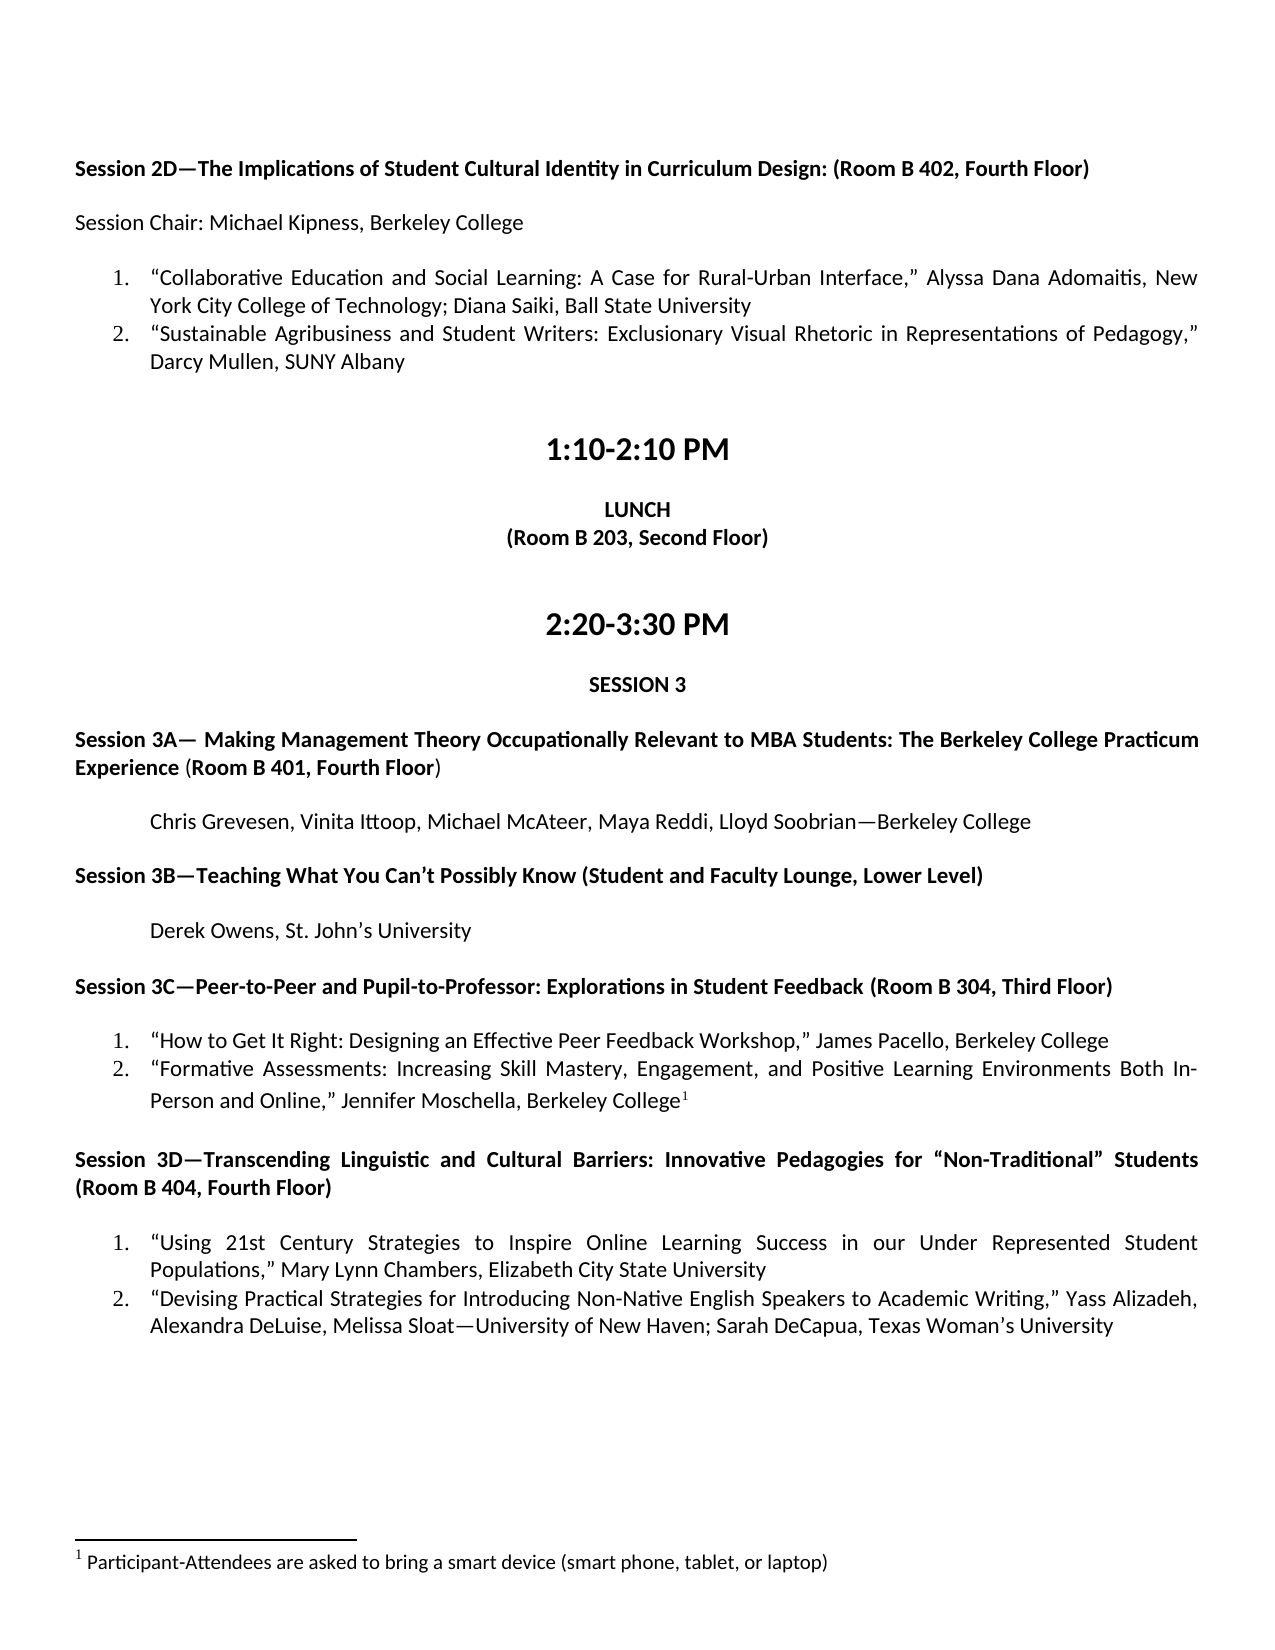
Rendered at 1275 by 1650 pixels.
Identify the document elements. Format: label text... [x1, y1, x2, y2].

text Chris Grevesen, Vinita Ittoop, Michael McAteer, Maya Reddi, Lloyd Soobrian—Berkeley College [75, 807, 1200, 835]
text Session 3B—Teaching What You Can’t Possibly Know (Student and Faculty Lounge, Lower Level) [75, 862, 1200, 890]
text SESSION 3 [75, 671, 1200, 698]
text Session 3D—Transcending Linguistic and Cultural Barriers: Innovative Pedagogies for “Non-Traditional” Students (Room B 404, Fourth Floor) [75, 1145, 1200, 1201]
list “Sustainable Agribusiness and Student Writers: Exclusionary Visual Rhetoric in Representations of Pedagogy,” Darcy Mullen, SUNY Albany [112, 319, 1200, 375]
text Session 3A— Making Management Theory Occupationally Relevant to MBA Students: The Berkeley College Practicum Experience (Room B 401, Fourth Floor) [75, 725, 1200, 781]
list “Formative Assessments: Increasing Skill Mastery, Engagement, and Positive Learning Environments Both In-Person and Online,” Jennifer Moschella, Berkeley College [112, 1054, 1200, 1115]
list “Devising Practical Strategies for Introducing Non-Native English Speakers to Academic Writing,” Yass Alizadeh, Alexandra DeLuise, Melissa Sloat—University of New Haven; Sarah DeCapua, Texas Woman’s University [112, 1284, 1200, 1340]
text 1:10-2:10 PM [75, 428, 1200, 468]
text LUNCH [75, 495, 1200, 523]
text Session 3C—Peer-to-Peer and Pupil-to-Professor: Explorations in Student Feedback (Room B 304, Third Floor) [75, 972, 1200, 1000]
list “Using 21st Century Strategies to Inspire Online Learning Success in our Under Represented Student Populations,” Mary Lynn Chambers, Elizabeth City State University [112, 1228, 1200, 1284]
text 2:20-3:30 PM [75, 603, 1200, 644]
text Session Chair: Michael Kipness, Berkeley College [75, 208, 1200, 236]
text Derek Owens, St. John’s University [75, 916, 1200, 944]
text (Room B 203, Second Floor) [75, 523, 1200, 551]
list “Collaborative Education and Social Learning: A Case for Rural-Urban Interface,” Alyssa Dana Adomaitis, New York City College of Technology; Diana Saiki, Ball State University [112, 263, 1200, 319]
text Session 2D—The Implications of Student Cultural Identity in Curriculum Design: (Room B 402, Fourth Floor) [75, 154, 1200, 182]
list “How to Get It Right: Designing an Effective Peer Feedback Workshop,” James Pacello, Berkeley College [112, 1026, 1200, 1054]
